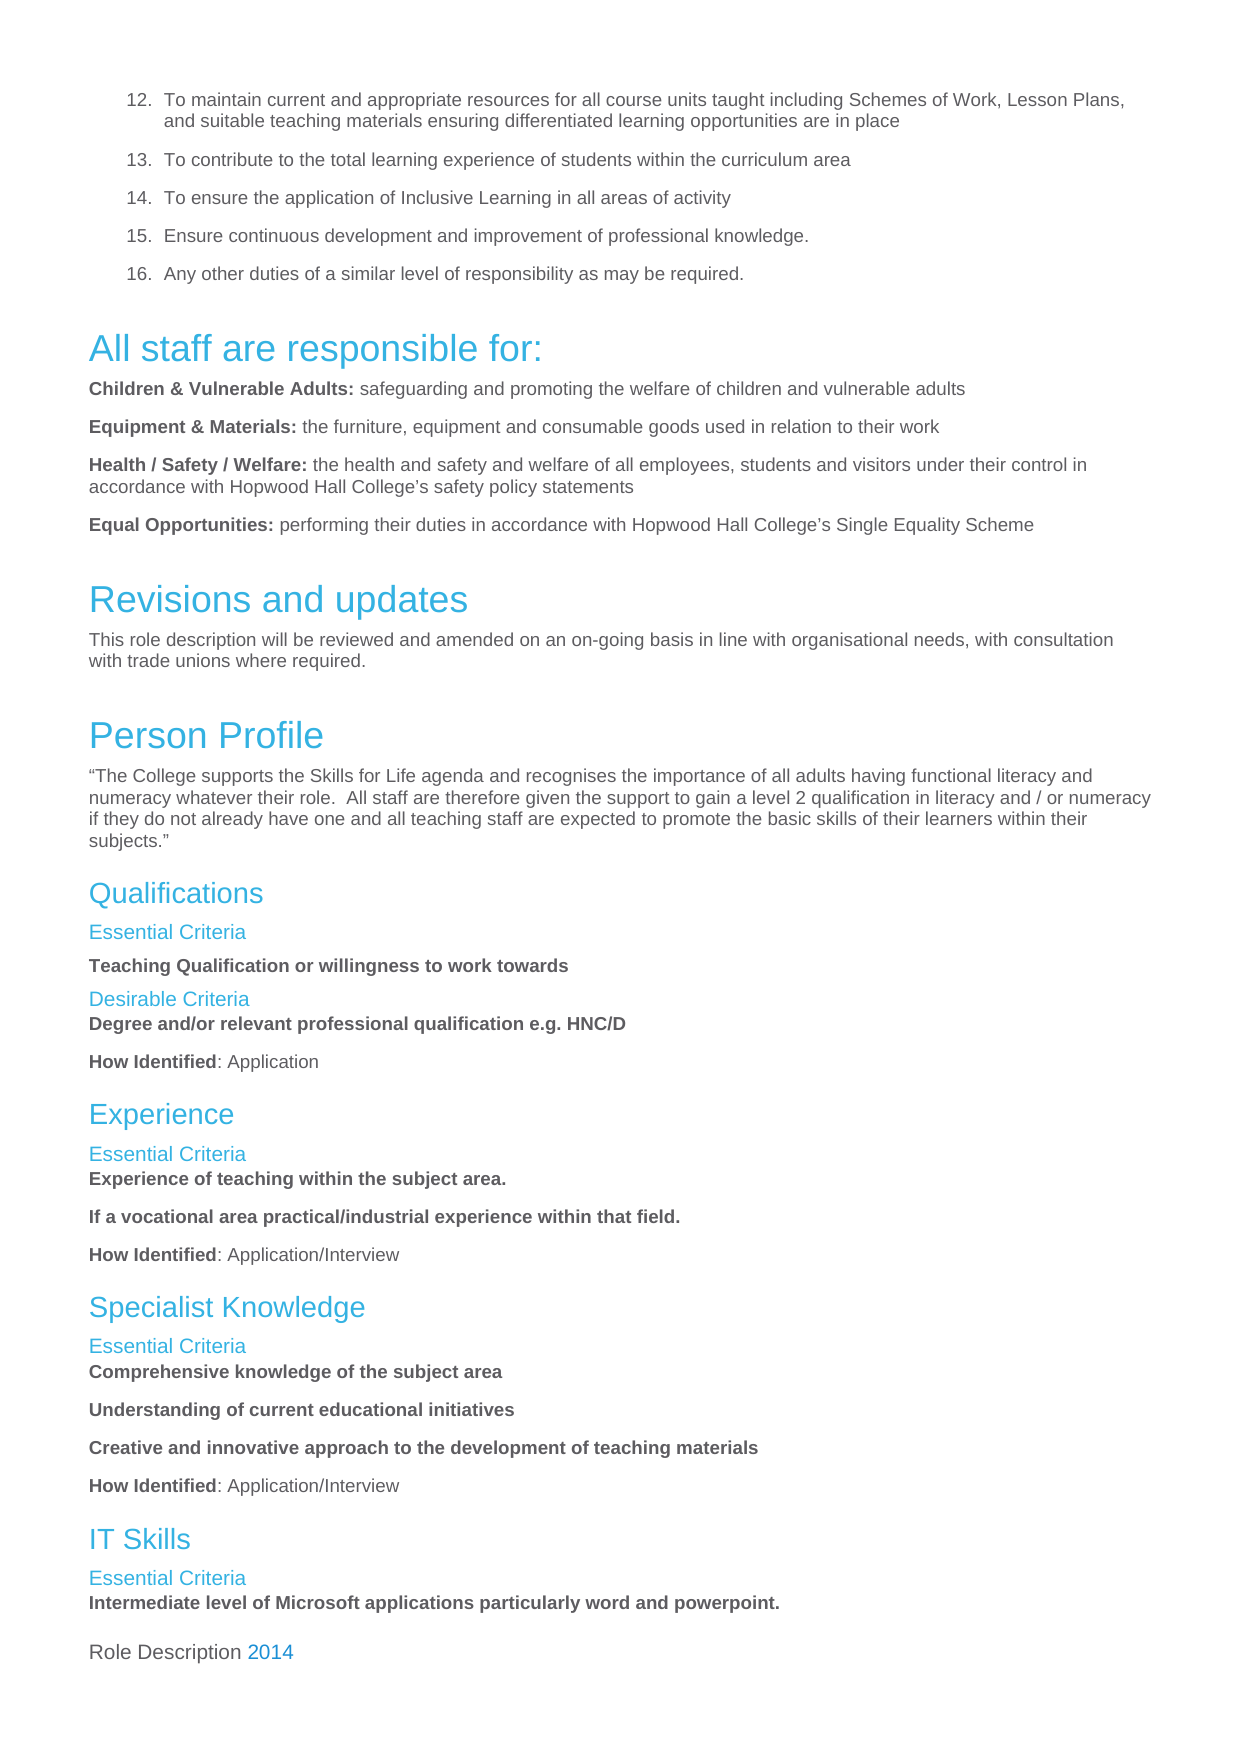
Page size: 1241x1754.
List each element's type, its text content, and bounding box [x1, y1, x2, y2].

subtitle Essential Criteria [89, 1566, 1152, 1589]
text Creative and innovative approach to the development of teaching materials [89, 1437, 1152, 1458]
text How Identified: Application [89, 1051, 1152, 1072]
text To maintain current and appropriate resources for all course units taught including Schemes of Work, Lesson Plans, and suitable teaching materials ensuring differentiated learning opportunities are in place [126, 89, 1152, 132]
subtitle All staff are responsible for: [89, 326, 1152, 369]
subtitle Specialist Knowledge [89, 1290, 1152, 1324]
text Equipment & Materials: the furniture, equipment and consumable goods used in relation to their work [89, 416, 1152, 438]
subtitle Teaching Qualification or willingness to work towards [89, 954, 1152, 976]
text Children & Vulnerable Adults: safeguarding and promoting the welfare of children and vulnerable adults [89, 378, 1152, 399]
text If a vocational area practical/industrial experience within that field. [89, 1206, 1152, 1227]
subtitle Qualifications [89, 876, 1152, 910]
text “The College supports the Skills for Life agenda and recognises the importance of all adults having functional literacy and numeracy whatever their role. All staff are therefore given the support to gain a level 2 qualification in literacy and / or numeracy if they do not already have one and all teaching staff are expected to promote the basic skills of their learners within their subjects.” [89, 765, 1152, 851]
subtitle Person Profile [89, 713, 1152, 757]
text Experience of teaching within the subject area. [89, 1167, 1152, 1189]
subtitle Experience [89, 1097, 1152, 1131]
text Ensure continuous development and improvement of professional knowledge. [126, 225, 1152, 246]
text Understanding of current educational initiatives [89, 1399, 1152, 1420]
subtitle Essential Criteria [89, 1334, 1152, 1358]
subtitle Essential Criteria [89, 920, 1152, 944]
subtitle Essential Criteria [89, 1141, 1152, 1165]
subtitle Revisions and updates [89, 577, 1152, 620]
text Degree and/or relevant professional qualification e.g. HNC/D [89, 1013, 1152, 1034]
text Health / Safety / Welfare: the health and safety and welfare of all employees, students and visitors under their control in accordance with Hopwood Hall College’s safety policy statements [89, 454, 1152, 497]
text Comprehensive knowledge of the subject area [89, 1360, 1152, 1382]
subtitle IT Skills [89, 1522, 1152, 1555]
text To contribute to the total learning experience of students within the curriculum area [126, 148, 1152, 170]
text Intermediate level of Microsoft applications particularly word and powerpoint. [89, 1592, 1152, 1613]
text To ensure the application of Inclusive Learning in all areas of activity [126, 187, 1152, 208]
text How Identified: Application/Interview [89, 1244, 1152, 1265]
text Equal Opportunities: performing their duties in accordance with Hopwood Hall College’s Single Equality Scheme [89, 514, 1152, 536]
text This role description will be reviewed and amended on an on-going basis in line with organisational needs, with consultation with trade unions where required. [89, 629, 1152, 672]
subtitle Desirable Criteria [89, 987, 1152, 1011]
text How Identified: Application/Interview [89, 1475, 1152, 1497]
text Any other duties of a similar level of responsibility as may be required. [126, 263, 1152, 285]
